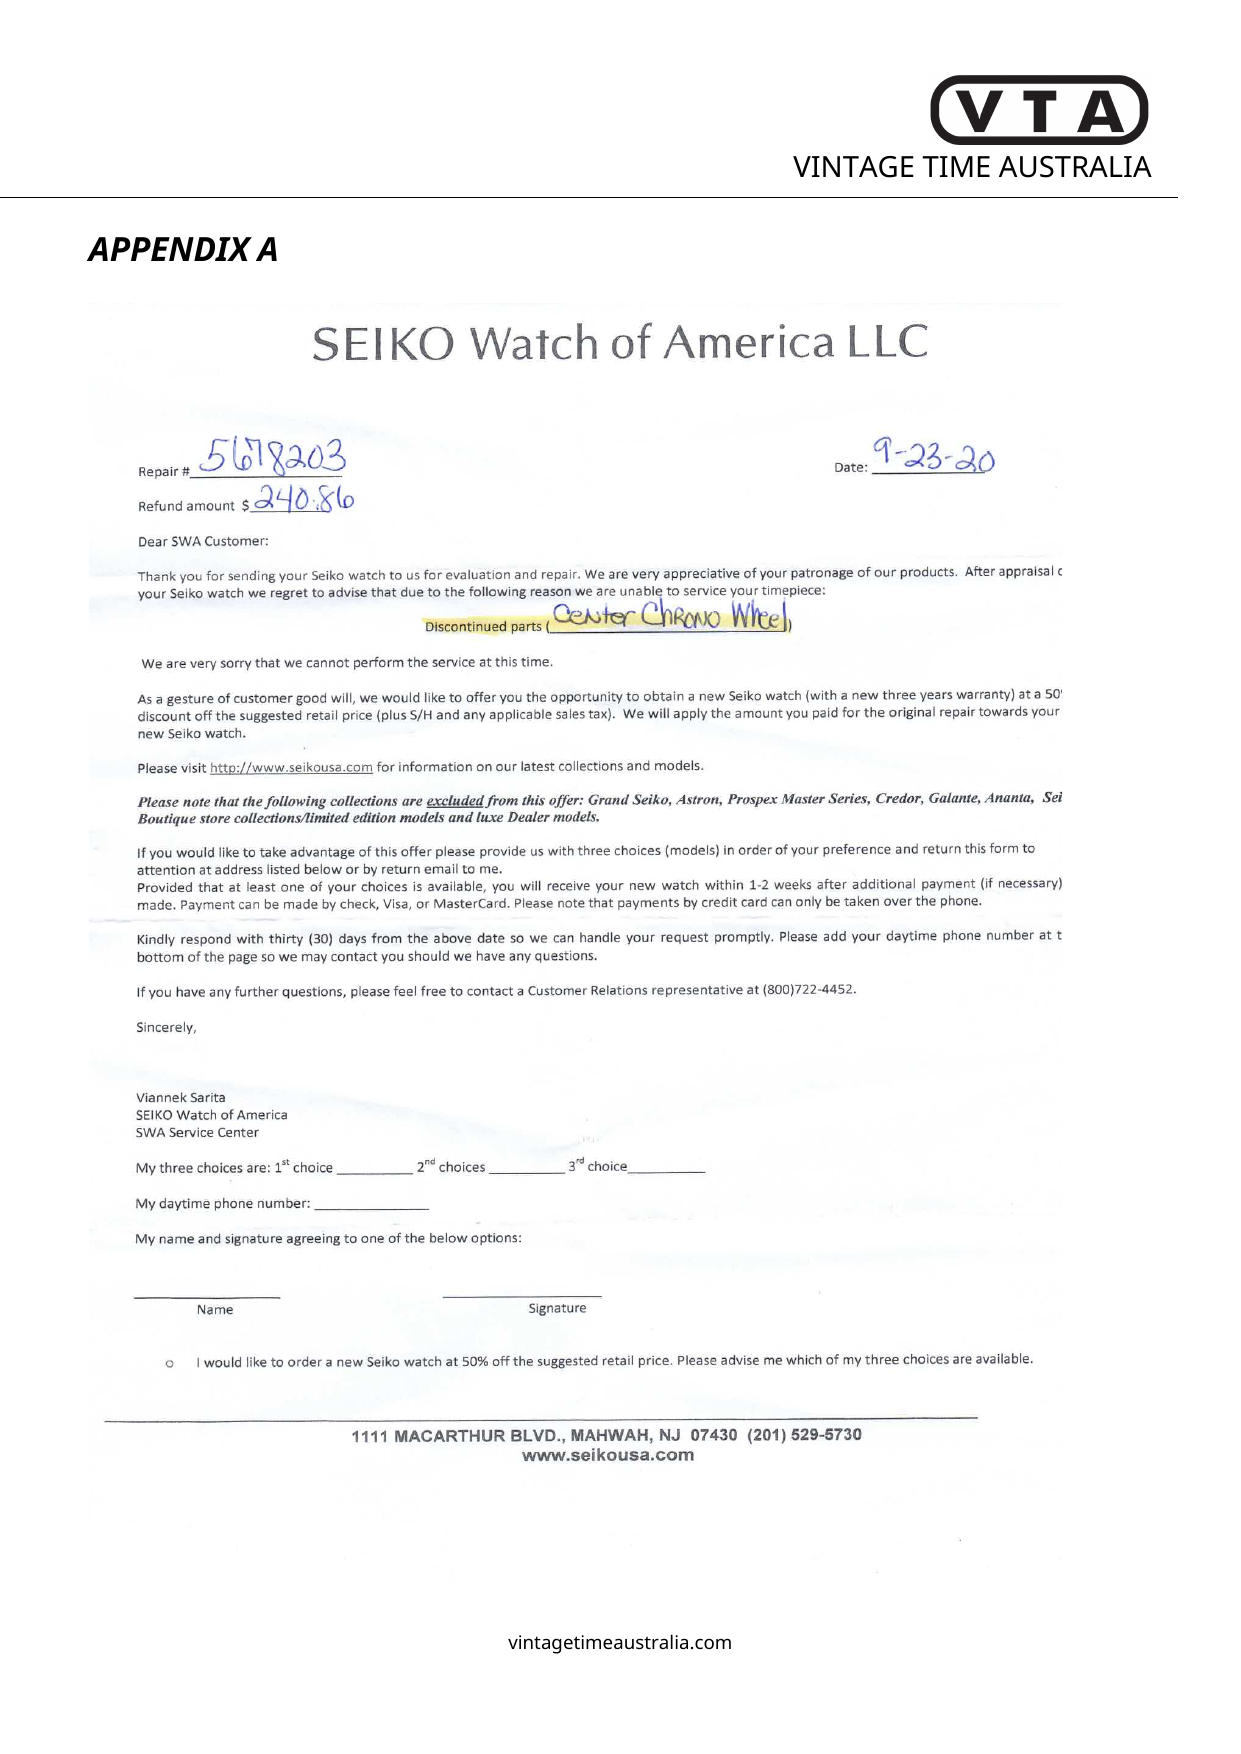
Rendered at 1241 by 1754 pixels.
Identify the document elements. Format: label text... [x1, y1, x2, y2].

picture [927, 73, 1152, 147]
picture [88, 303, 1063, 1610]
text APPENDIX A [89, 226, 1152, 271]
